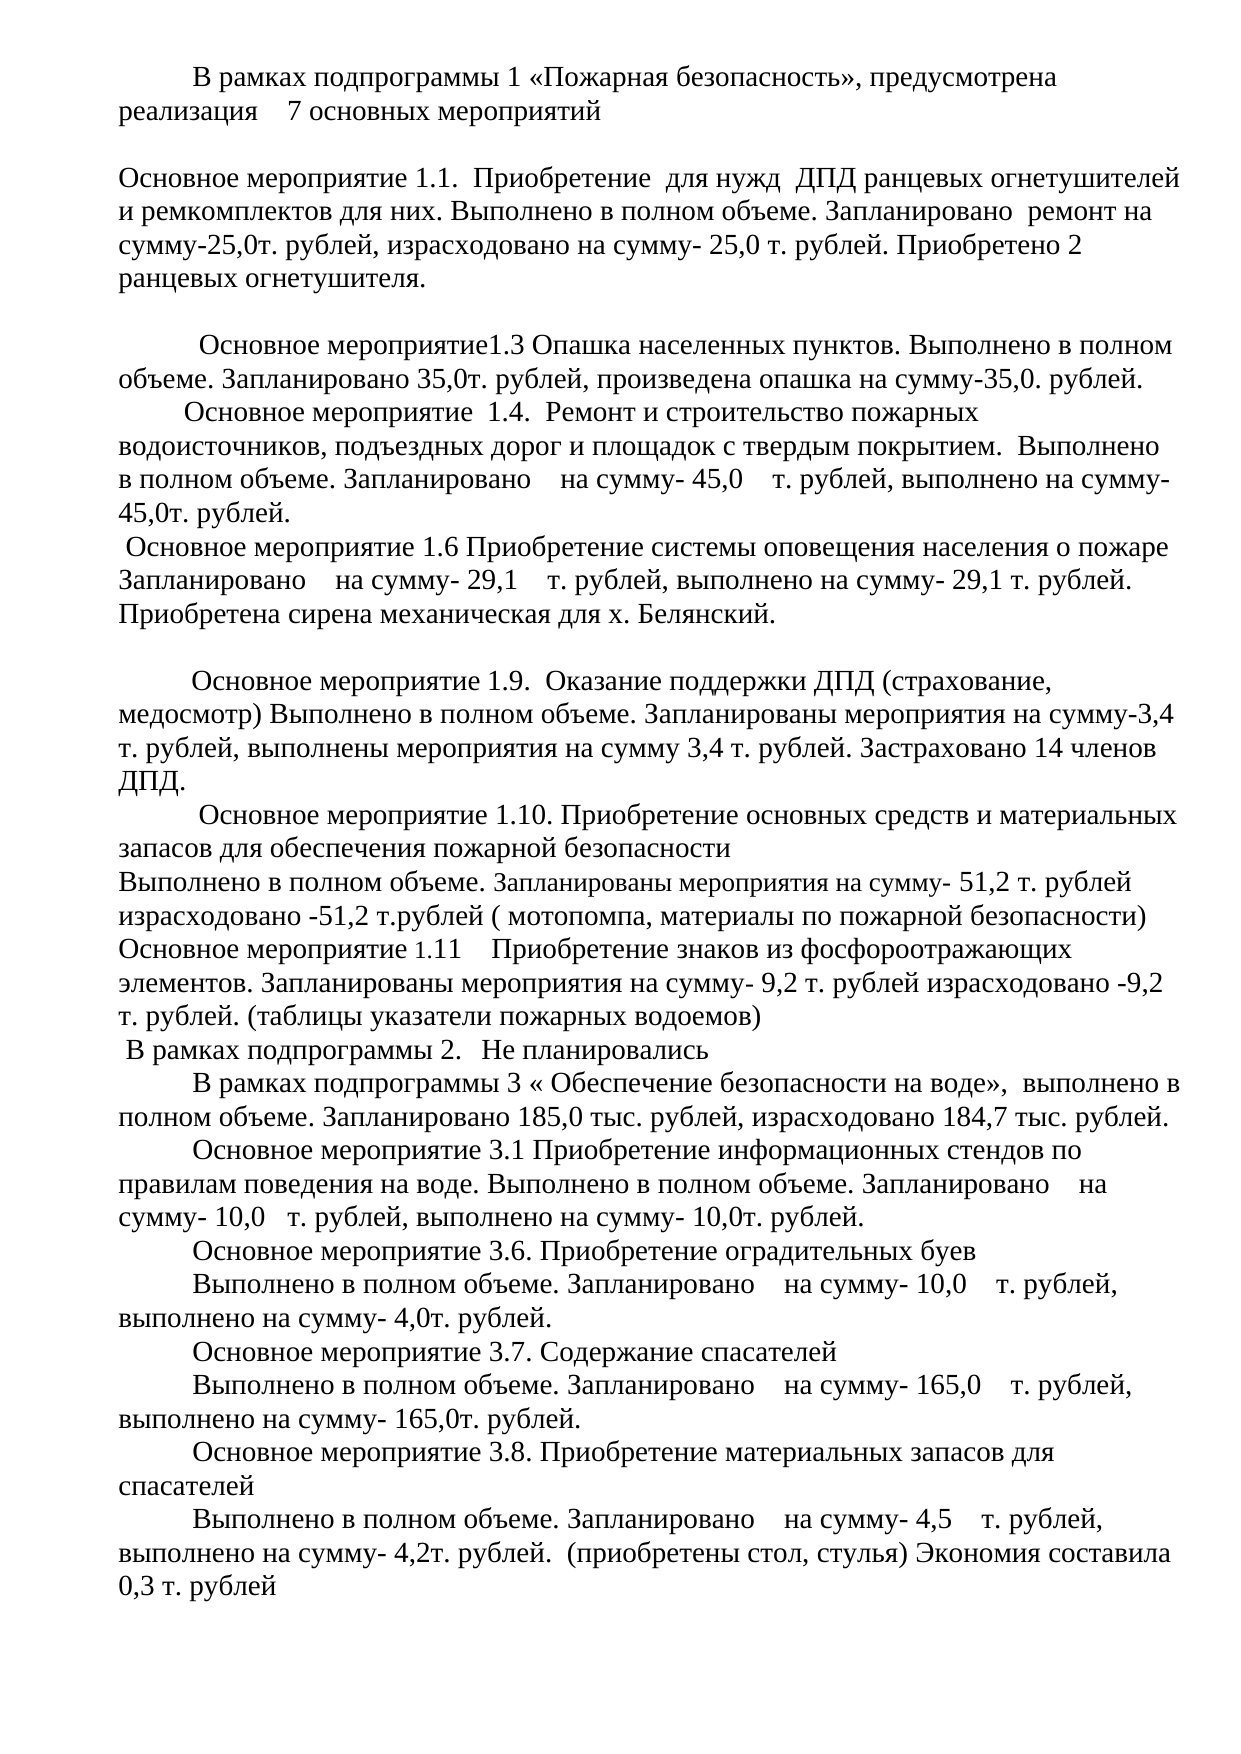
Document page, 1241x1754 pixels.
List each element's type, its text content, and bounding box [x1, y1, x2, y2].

text Основное мероприятие 1.10. Приобретение основных средств и материальных запасов для обеспечения пожарной безопасности [118, 797, 1181, 864]
text Выполнено в полном объеме. Запланировано на сумму- 4,5 т. рублей, выполнено на сумму- 4,2т. рублей. (приобретены стол, стулья) Экономия составила 0,3 т. рублей [118, 1501, 1181, 1602]
text Выполнено в полном объеме. Запланированы мероприятия на сумму- 51,2 т. рублей израсходовано -51,2 т.рублей ( мотопомпа, материалы по пожарной безопасности) [118, 864, 1181, 931]
text Основное мероприятие 3.8. Приобретение материальных запасов для спасателей [118, 1434, 1181, 1501]
text Основное мероприятие 3.7. Содержание спасателей [118, 1334, 1181, 1367]
text Выполнено в полном объеме. Запланировано на сумму- 165,0 т. рублей, выполнено на сумму- 165,0т. рублей. [118, 1367, 1181, 1434]
text В рамках подпрограммы 2. Не планировались [118, 1032, 1181, 1065]
text Основное мероприятие 3.1 Приобретение информационных стендов по правилам поведения на воде. Выполнено в полном объеме. Запланировано на сумму- 10,0 т. рублей, выполнено на сумму- 10,0т. рублей. [118, 1132, 1181, 1233]
text В рамках подпрограммы 3 « Обеспечение безопасности на воде», выполнено в полном объеме. Запланировано 185,0 тыс. рублей, израсходовано 184,7 тыс. рублей. [118, 1065, 1181, 1132]
text Основное мероприятие 1.4. Ремонт и строительство пожарных водоисточников, подъездных дорог и площадок с твердым покрытием. Выполнено в полном объеме. Запланировано на сумму- 45,0 т. рублей, выполнено на сумму- 45,0т. рублей. [118, 394, 1181, 529]
text Приобретена сирена механическая для х. Белянский. [118, 596, 1181, 629]
text Выполнено в полном объеме. Запланировано на сумму- 10,0 т. рублей, выполнено на сумму- 4,0т. рублей. [118, 1267, 1181, 1334]
text Основное мероприятие1.3 Опашка населенных пунктов. Выполнено в полном объеме. Запланировано 35,0т. рублей, произведена опашка на сумму-35,0. рублей. [118, 327, 1181, 394]
text Основное мероприятие 1.6 Приобретение системы оповещения населения о пожаре Запланировано на сумму- 29,1 т. рублей, выполнено на сумму- 29,1 т. рублей. [118, 529, 1181, 596]
text Основное мероприятие 1.9. Оказание поддержки ДПД (страхование, медосмотр) Выполнено в полном объеме. Запланированы мероприятия на сумму-3,4 т. рублей, выполнены мероприятия на сумму 3,4 т. рублей. Застраховано 14 членов ДПД. [118, 663, 1181, 797]
text Основное мероприятие 1.1. Приобретение для нужд ДПД ранцевых огнетушителей и ремкомплектов для них. Выполнено в полном объеме. Запланировано ремонт на сумму-25,0т. рублей, израсходовано на сумму- 25,0 т. рублей. Приобретено 2 ранцевых огнетушителя. [118, 160, 1181, 294]
text Основное мероприятие 1.11 Приобретение знаков из фосфороотражающих элементов. Запланированы мероприятия на сумму- 9,2 т. рублей израсходовано -9,2 т. рублей. (таблицы указатели пожарных водоемов) [118, 931, 1181, 1032]
text В рамках подпрограммы 1 «Пожарная безопасность», предусмотрена реализация 7 основных мероприятий [118, 59, 1181, 126]
text Основное мероприятие 3.6. Приобретение оградительных буев [118, 1233, 1181, 1267]
